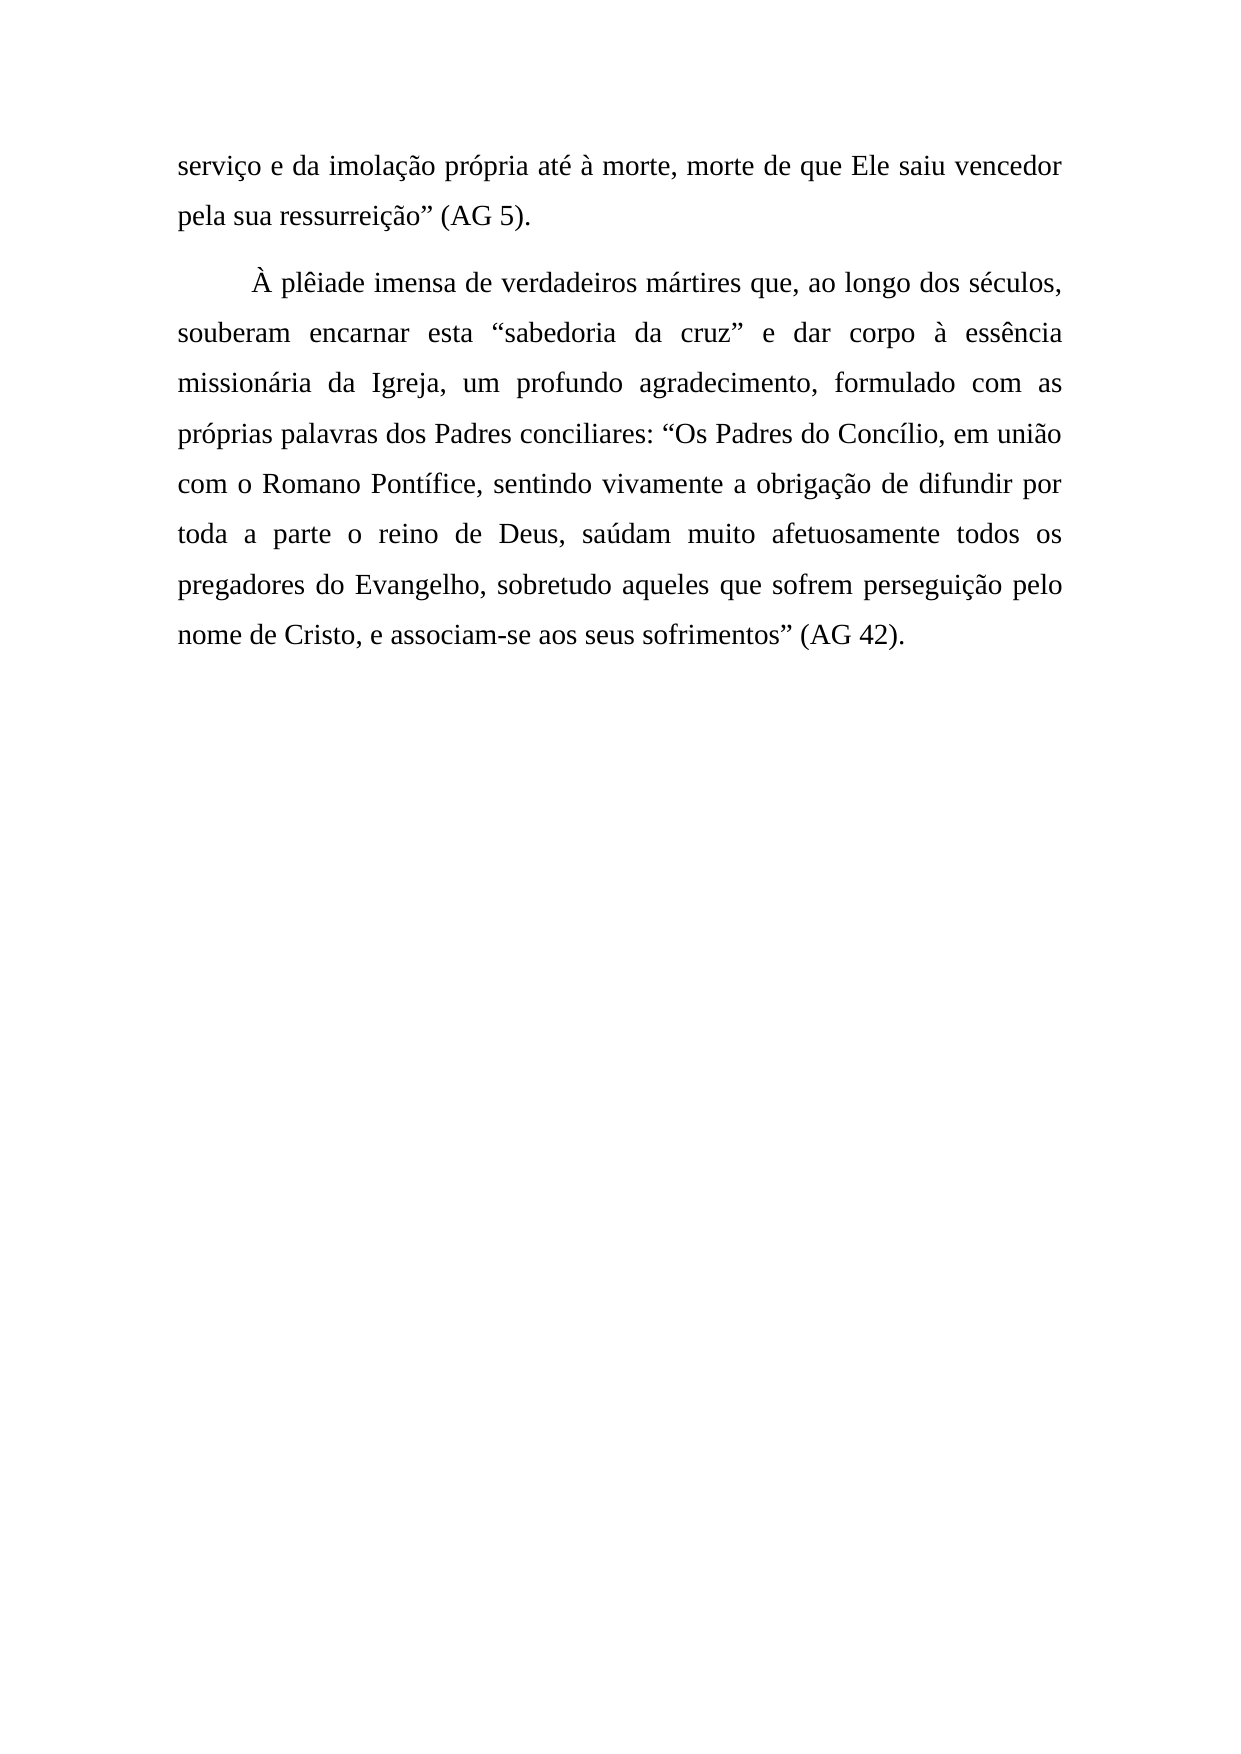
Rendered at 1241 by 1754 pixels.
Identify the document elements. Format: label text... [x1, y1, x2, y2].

text À plêiade imensa de verdadeiros mártires que, ao longo dos séculos, souberam encarnar esta “sabedoria da cruz” e dar corpo à essência missionária da Igreja, um profundo agradecimento, formulado com as próprias palavras dos Padres conciliares: “Os Padres do Concílio, em união com o Romano Pontífice, sentindo vivamente a obrigação de difundir por toda a parte o reino de Deus, saúdam muito afetuosamente todos os pregadores do Evangelho, sobretudo aqueles que sofrem perseguição pelo nome de Cristo, e associam-se aos seus sofrimentos” (AG 42). [177, 265, 1063, 651]
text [177, 148, 1063, 231]
